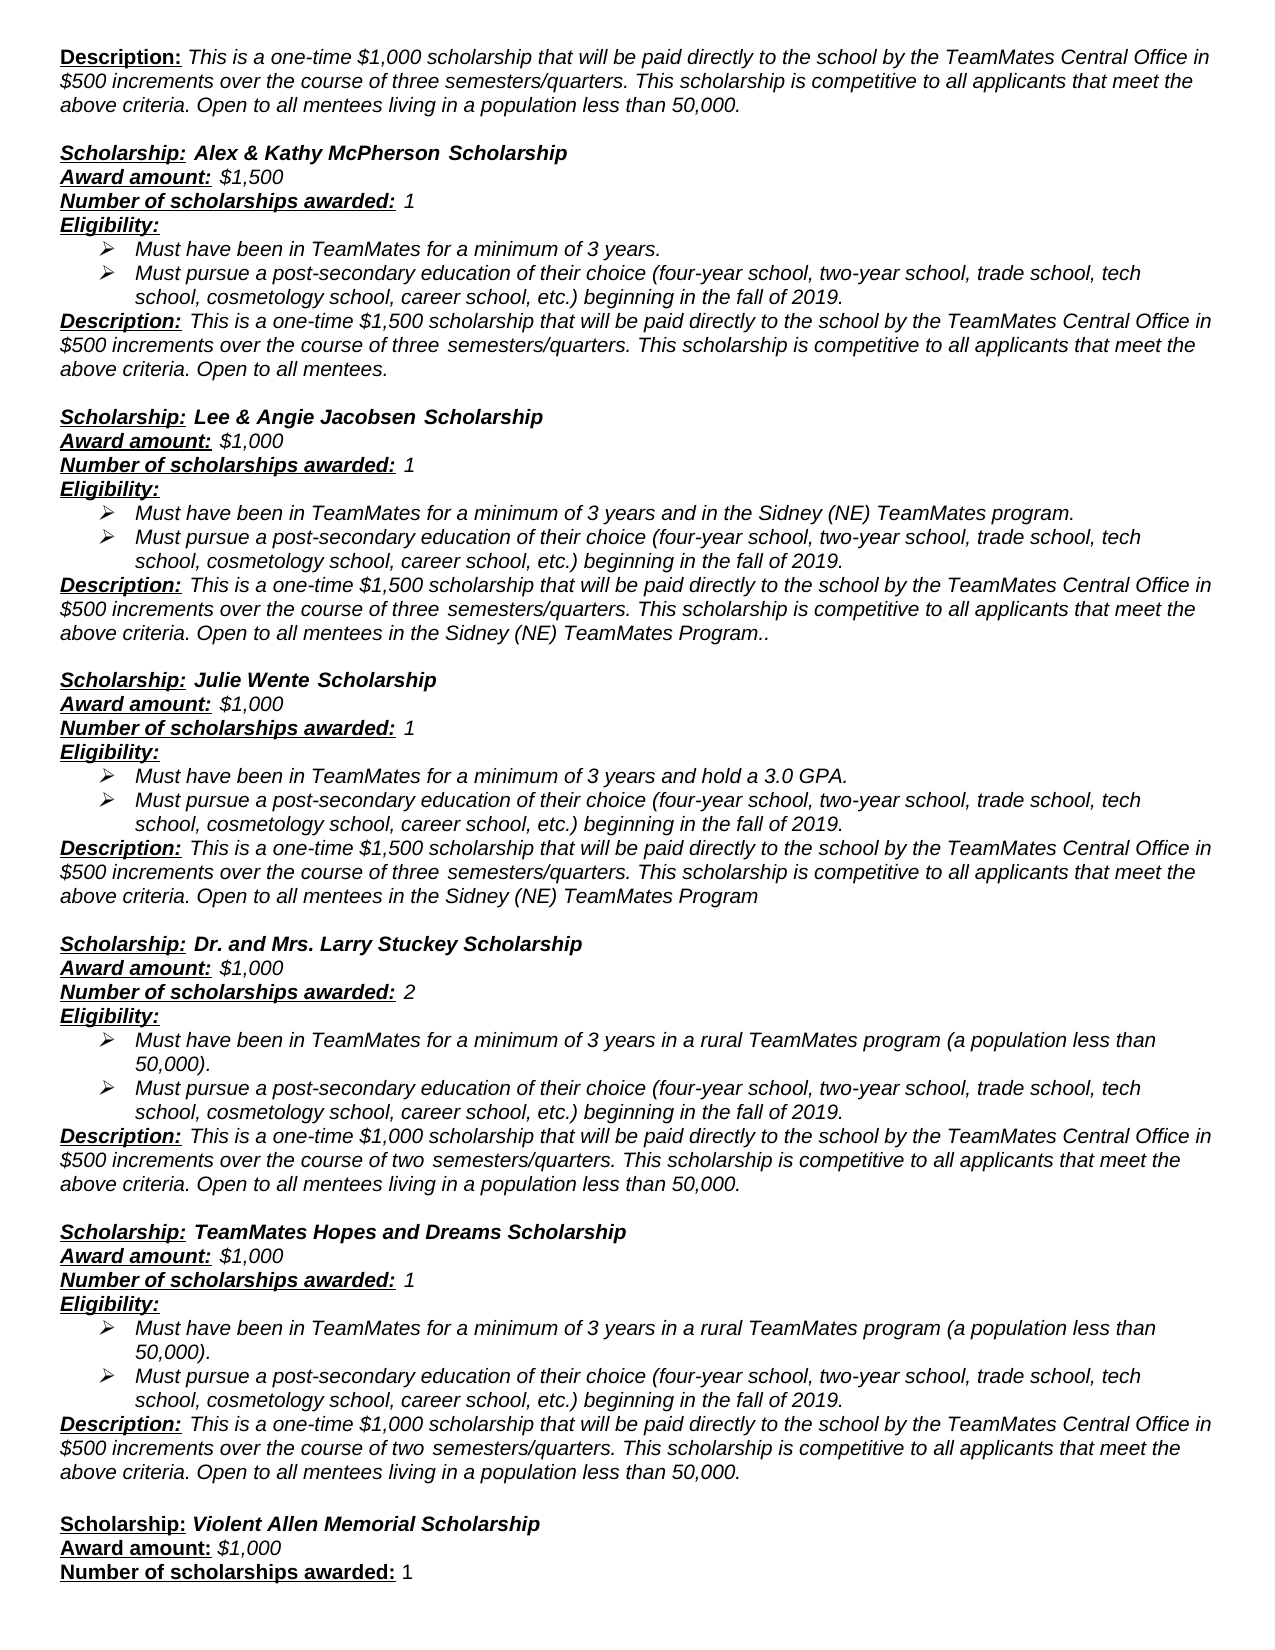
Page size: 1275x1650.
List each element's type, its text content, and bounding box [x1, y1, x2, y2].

text Award amount: $1,500 [60, 165, 1215, 189]
list Must have been in TeamMates for a minimum of 3 years in a rural TeamMates program (a population less than 50,000). [97, 1316, 1215, 1364]
text Description: This is a one-time $1,500 scholarship that will be paid directly to the school by the TeamMates Central Office in $500 increments over the course of three semesters/quarters. This scholarship is competitive to all applicants that meet the above criteria. Open to all mentees. [60, 309, 1215, 381]
text Number of scholarships awarded: 1 [60, 1268, 1215, 1292]
text Number of scholarships awarded: 1 [60, 1560, 1215, 1584]
text Scholarship: Julie Wente Scholarship [60, 668, 1215, 692]
text Eligibility: [60, 740, 1215, 764]
text Description: This is a one-time $1,000 scholarship that will be paid directly to the school by the TeamMates Central Office in $500 increments over the course of two semesters/quarters. This scholarship is competitive to all applicants that meet the above criteria. Open to all mentees living in a population less than 50,000. [60, 1412, 1215, 1483]
text Number of scholarships awarded: 1 [60, 452, 1215, 476]
text Scholarship: Dr. and Mrs. Larry Stuckey Scholarship [60, 932, 1215, 956]
text Award amount: $1,000 [60, 1244, 1215, 1268]
text Description: This is a one-time $1,000 scholarship that will be paid directly to the school by the TeamMates Central Office in $500 increments over the course of two semesters/quarters. This scholarship is competitive to all applicants that meet the above criteria. Open to all mentees living in a population less than 50,000. [60, 1124, 1215, 1196]
text Award amount: $1,000 [60, 428, 1215, 452]
text Award amount: $1,000 [60, 1536, 1215, 1560]
text Scholarship: Violent Allen Memorial Scholarship [60, 1512, 1215, 1536]
text Description: This is a one-time $1,000 scholarship that will be paid directly to the school by the TeamMates Central Office in $500 increments over the course of three semesters/quarters. This scholarship is competitive to all applicants that meet the above criteria. Open to all mentees living in a population less than 50,000. [60, 45, 1215, 117]
list Must have been in TeamMates for a minimum of 3 years and in the Sidney (NE) TeamMates program. [97, 500, 1215, 524]
text Number of scholarships awarded: 2 [60, 980, 1215, 1004]
text Scholarship: Lee & Angie Jacobsen Scholarship [60, 404, 1215, 428]
text Award amount: $1,000 [60, 692, 1215, 716]
text Eligibility: [60, 213, 1215, 237]
list Must have been in TeamMates for a minimum of 3 years and hold a 3.0 GPA. [97, 764, 1215, 788]
text Description: This is a one-time $1,500 scholarship that will be paid directly to the school by the TeamMates Central Office in $500 increments over the course of three semesters/quarters. This scholarship is competitive to all applicants that meet the above criteria. Open to all mentees in the Sidney (NE) TeamMates Program.. [60, 572, 1215, 644]
text Eligibility: [60, 1004, 1215, 1028]
list Must have been in TeamMates for a minimum of 3 years. [97, 237, 1215, 261]
text Description: This is a one-time $1,500 scholarship that will be paid directly to the school by the TeamMates Central Office in $500 increments over the course of three semesters/quarters. This scholarship is competitive to all applicants that meet the above criteria. Open to all mentees in the Sidney (NE) TeamMates Program [60, 836, 1215, 908]
text Eligibility: [60, 1292, 1215, 1316]
text Scholarship: Alex & Kathy McPherson Scholarship [60, 141, 1215, 165]
text Award amount: $1,000 [60, 956, 1215, 980]
text Scholarship: TeamMates Hopes and Dreams Scholarship [60, 1220, 1215, 1244]
text Eligibility: [60, 476, 1215, 500]
list Must have been in TeamMates for a minimum of 3 years in a rural TeamMates program (a population less than 50,000). [97, 1028, 1215, 1076]
text Number of scholarships awarded: 1 [60, 189, 1215, 213]
text Number of scholarships awarded: 1 [60, 716, 1215, 740]
